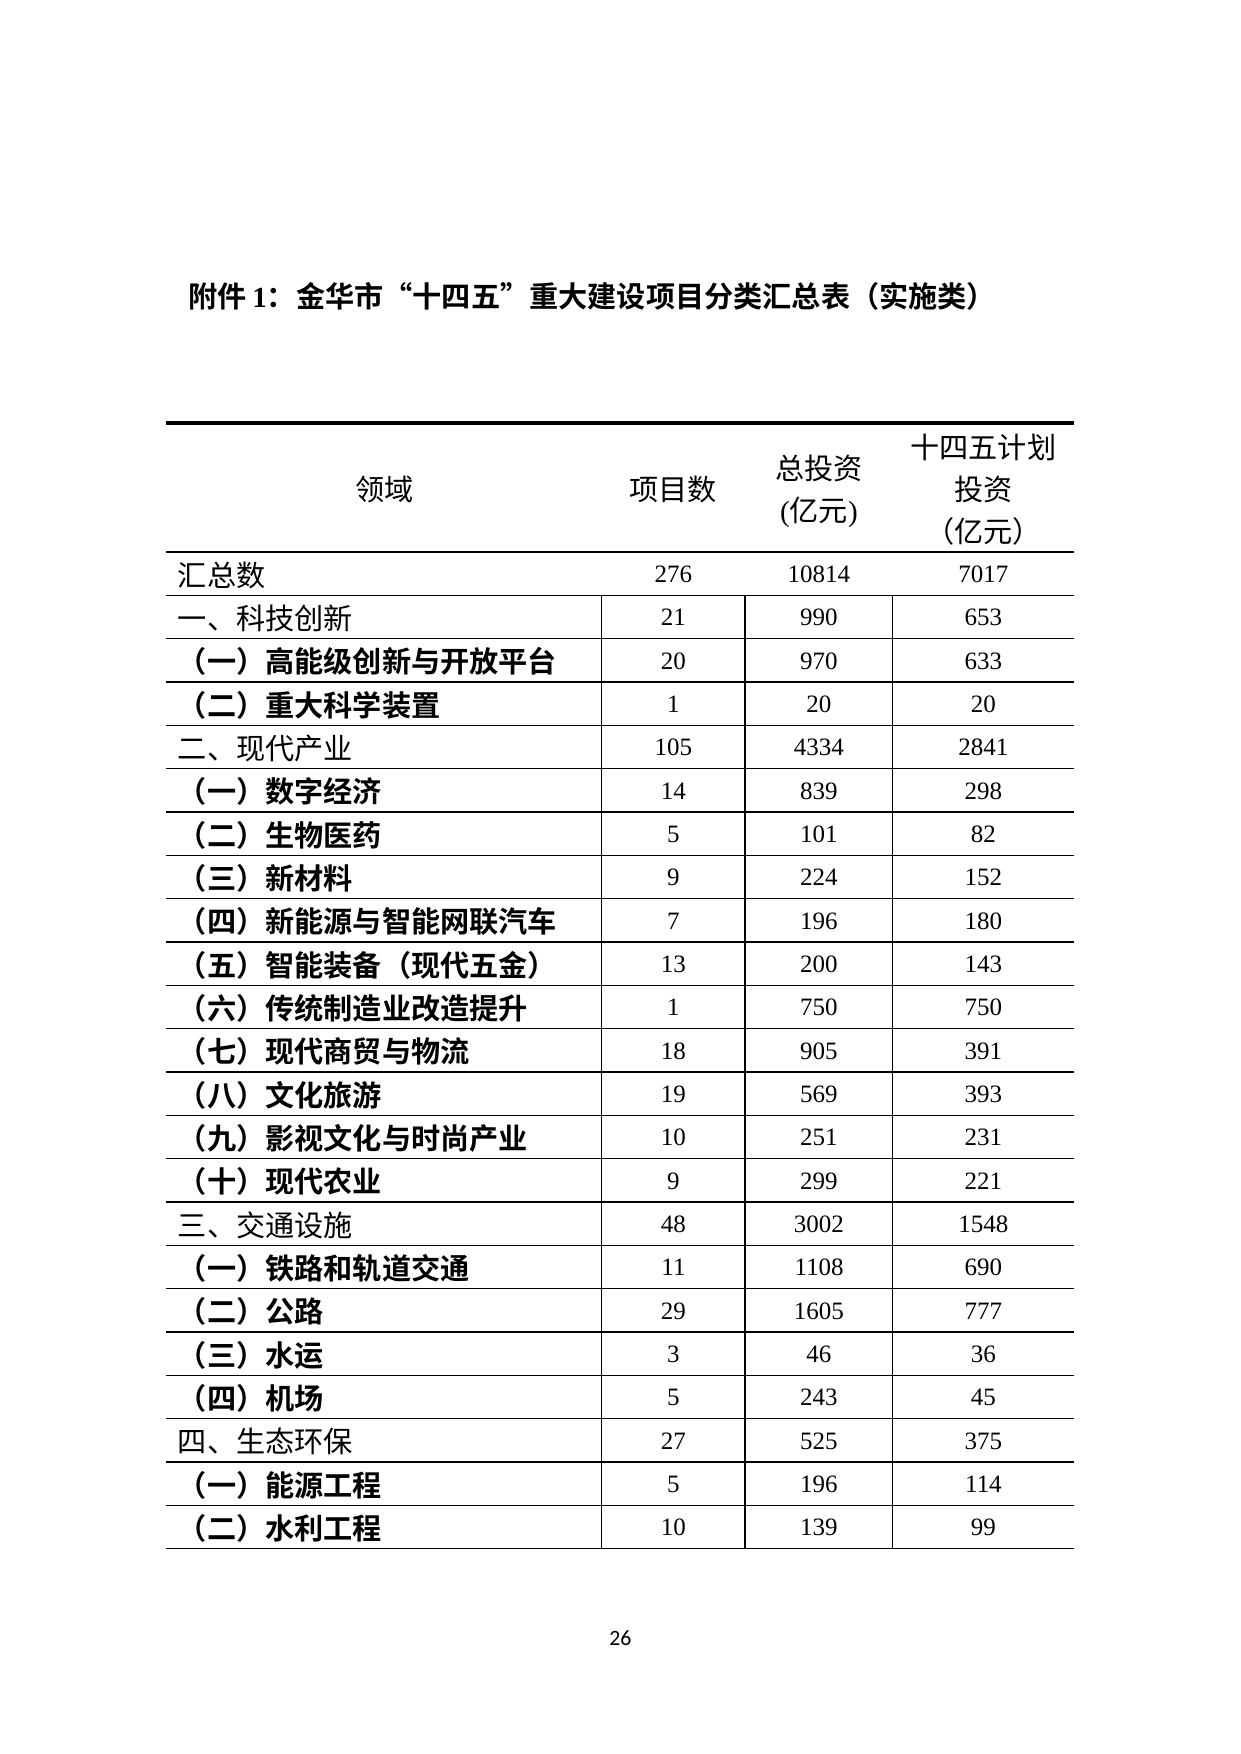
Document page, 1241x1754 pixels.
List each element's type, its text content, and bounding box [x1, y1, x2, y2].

table_cell 45 [893, 1376, 1074, 1418]
table_cell （四）新能源与智能网联汽车 [166, 899, 601, 941]
table_cell 9 [602, 856, 744, 898]
table_cell （二）水利工程 [166, 1506, 601, 1548]
table_cell 525 [746, 1419, 892, 1461]
table_cell 汇总数 [166, 553, 601, 595]
table_cell 21 [602, 596, 744, 638]
table_cell 82 [893, 813, 1074, 855]
table_cell 101 [746, 813, 892, 855]
table_cell （一）能源工程 [166, 1463, 601, 1505]
table_cell 18 [602, 1029, 744, 1071]
table_cell 375 [893, 1419, 1074, 1461]
table_header 十四五计划投资 （亿元） [893, 425, 1074, 551]
table_cell 二、现代产业 [166, 726, 601, 768]
table_cell 143 [893, 943, 1074, 985]
table_cell 224 [746, 856, 892, 898]
table_cell 9 [602, 1159, 744, 1201]
table_cell 251 [746, 1116, 892, 1158]
table_cell 196 [746, 899, 892, 941]
table_cell 299 [746, 1159, 892, 1201]
table_header 总投资 (亿元) [745, 425, 892, 551]
table_cell 三、交通设施 [166, 1203, 601, 1245]
table_cell （九）影视文化与时尚产业 [166, 1116, 601, 1158]
table_cell 393 [893, 1073, 1074, 1115]
table_header 项目数 [601, 425, 745, 551]
table_cell 11 [602, 1246, 744, 1288]
table_cell 298 [893, 769, 1074, 811]
table_cell （十）现代农业 [166, 1159, 601, 1201]
table_cell 114 [893, 1463, 1074, 1505]
table_cell 四、生态环保 [166, 1419, 601, 1461]
table_cell 690 [893, 1246, 1074, 1288]
table_cell 105 [602, 726, 744, 768]
table_cell 7017 [893, 553, 1074, 595]
table_cell 221 [893, 1159, 1074, 1201]
table_header 领域 [166, 425, 601, 551]
table_cell 1 [602, 986, 744, 1028]
table_cell 243 [746, 1376, 892, 1418]
table_cell 2841 [893, 726, 1074, 768]
table_cell 48 [602, 1203, 744, 1245]
table_cell 750 [746, 986, 892, 1028]
table_cell 1548 [893, 1203, 1074, 1245]
table_cell 180 [893, 899, 1074, 941]
table_cell 20 [746, 683, 892, 725]
table_cell （六）传统制造业改造提升 [166, 986, 601, 1028]
table_cell 200 [746, 943, 892, 985]
table_cell 14 [602, 769, 744, 811]
table_cell 99 [893, 1506, 1074, 1548]
table_cell 一、科技创新 [166, 596, 601, 638]
table_cell 46 [746, 1333, 892, 1375]
table_cell 905 [746, 1029, 892, 1071]
table_cell 839 [746, 769, 892, 811]
table_cell 139 [746, 1506, 892, 1548]
table_cell （一）数字经济 [166, 769, 601, 811]
table_cell 391 [893, 1029, 1074, 1071]
table_cell （四）机场 [166, 1376, 601, 1418]
table_cell 777 [893, 1289, 1074, 1331]
table_cell 970 [746, 639, 892, 681]
table_cell 27 [602, 1419, 744, 1461]
table_cell 633 [893, 639, 1074, 681]
table_cell 276 [601, 553, 745, 595]
table_cell 10 [602, 1116, 744, 1158]
table_cell 7 [602, 899, 744, 941]
table_cell 152 [893, 856, 1074, 898]
table_cell 36 [893, 1333, 1074, 1375]
table_cell 19 [602, 1073, 744, 1115]
table_cell 4334 [746, 726, 892, 768]
table_cell 990 [746, 596, 892, 638]
table_cell （三）水运 [166, 1333, 601, 1375]
table_cell （二）公路 [166, 1289, 601, 1331]
table_cell 5 [602, 1463, 744, 1505]
table_cell 3 [602, 1333, 744, 1375]
table_cell 10814 [745, 553, 892, 595]
table_cell 13 [602, 943, 744, 985]
table_cell 29 [602, 1289, 744, 1331]
table_cell 1 [602, 683, 744, 725]
table_cell 20 [602, 639, 744, 681]
table_cell 231 [893, 1116, 1074, 1158]
table_cell 653 [893, 596, 1074, 638]
table_cell 569 [746, 1073, 892, 1115]
table_cell 3002 [746, 1203, 892, 1245]
table_cell （一）高能级创新与开放平台 [166, 639, 601, 681]
table_cell （三）新材料 [166, 856, 601, 898]
table_cell （一）铁路和轨道交通 [166, 1246, 601, 1288]
table_cell 750 [893, 986, 1074, 1028]
table_cell （七）现代商贸与物流 [166, 1029, 601, 1071]
table_cell （五）智能装备（现代五金） [166, 943, 601, 985]
table_cell 10 [602, 1506, 744, 1548]
table_cell 1108 [746, 1246, 892, 1288]
table_cell 1605 [746, 1289, 892, 1331]
table_cell 5 [602, 1376, 744, 1418]
subtitle 附件1：金华市“十四五”重大建设项目分类汇总表（实施类） [188, 262, 1052, 327]
table_cell （八）文化旅游 [166, 1073, 601, 1115]
table_cell 20 [893, 683, 1074, 725]
table_cell 5 [602, 813, 744, 855]
table_cell 196 [746, 1463, 892, 1505]
table_cell （二）重大科学装置 [166, 683, 601, 725]
table_cell （二）生物医药 [166, 813, 601, 855]
